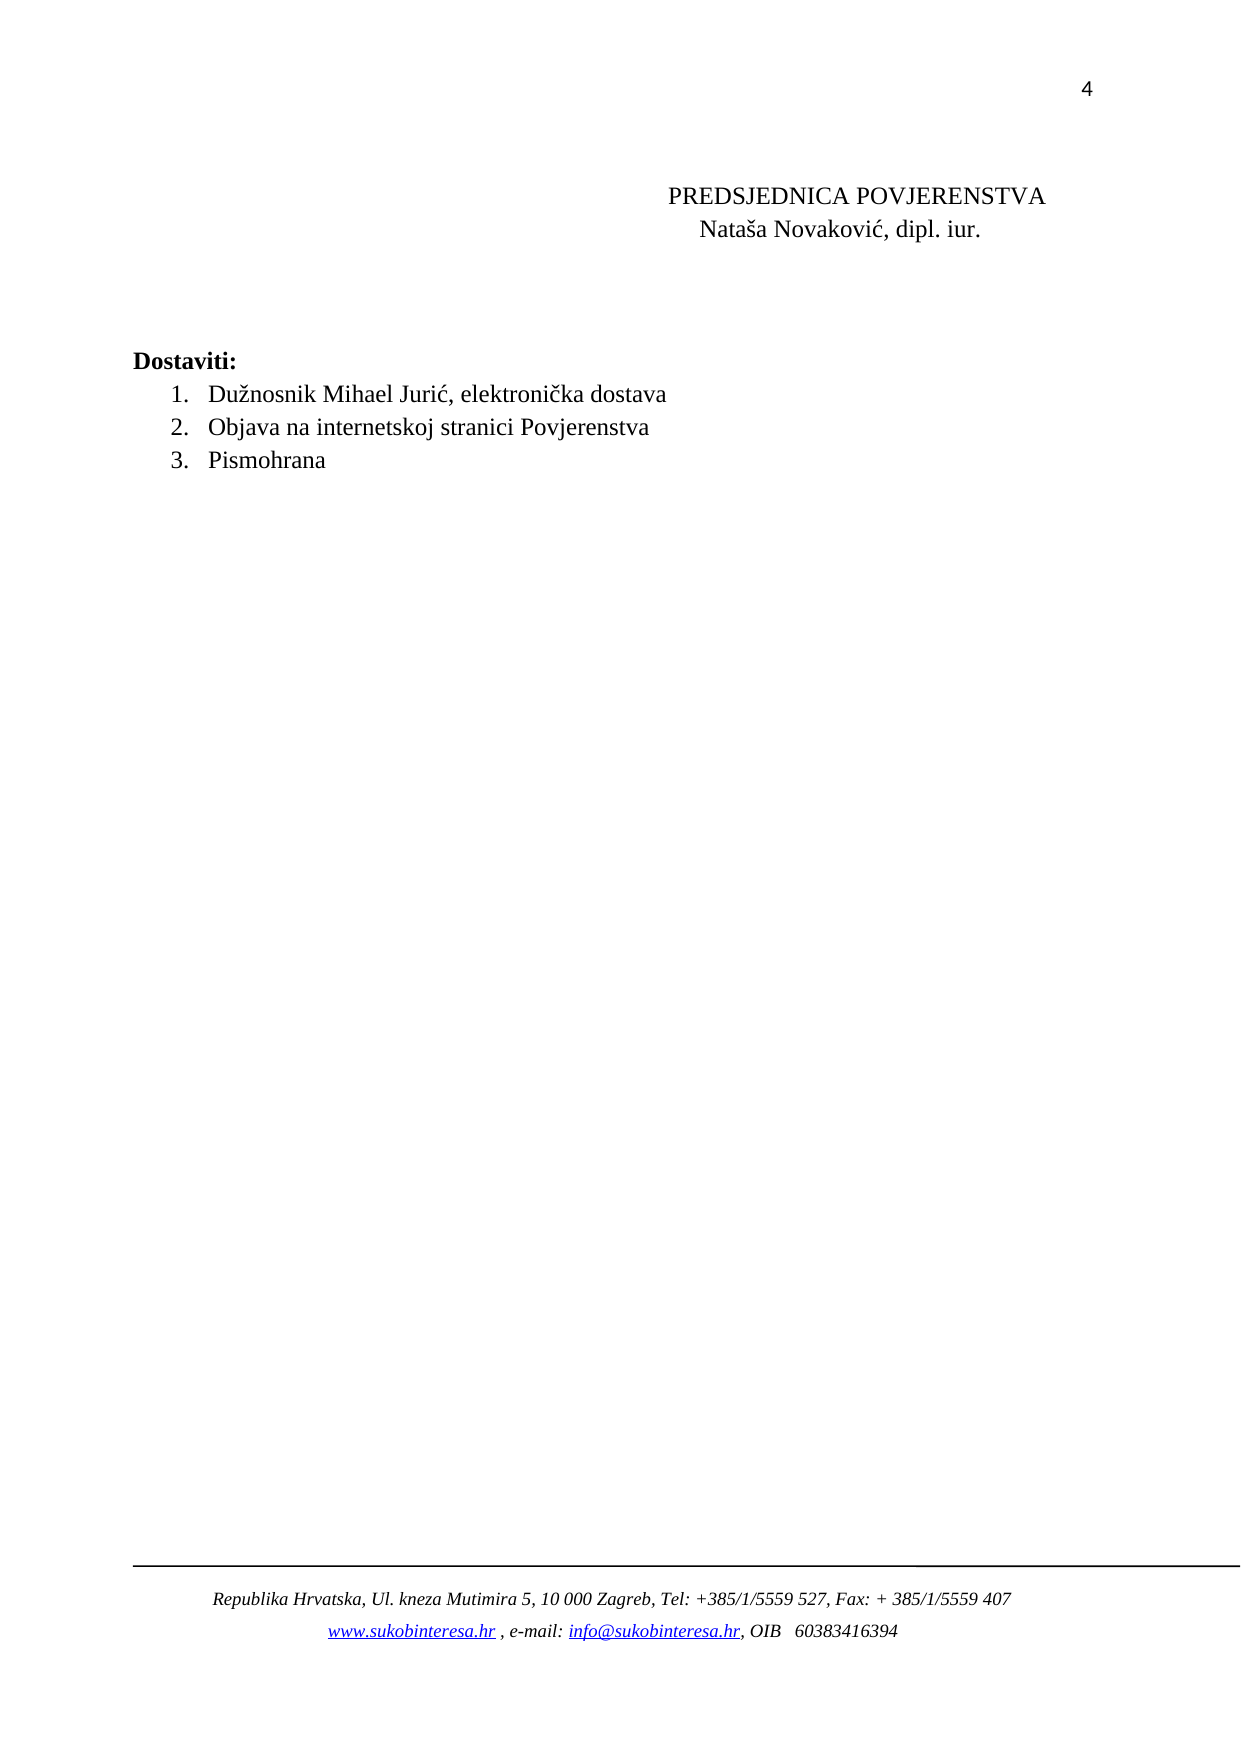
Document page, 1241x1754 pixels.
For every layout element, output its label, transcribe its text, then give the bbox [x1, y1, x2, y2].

list Dužnosnik Mihael Jurić, elektronička dostava [170, 379, 1092, 408]
list Pismohrana [170, 445, 1033, 474]
text PREDSJEDNICA POVJERENSTVA [575, 181, 1092, 209]
text Nataša Novaković, dipl. iur. [649, 214, 1092, 242]
text Dostaviti: [133, 346, 1092, 374]
list Objava na internetskoj stranici Povjerenstva [170, 412, 1092, 441]
